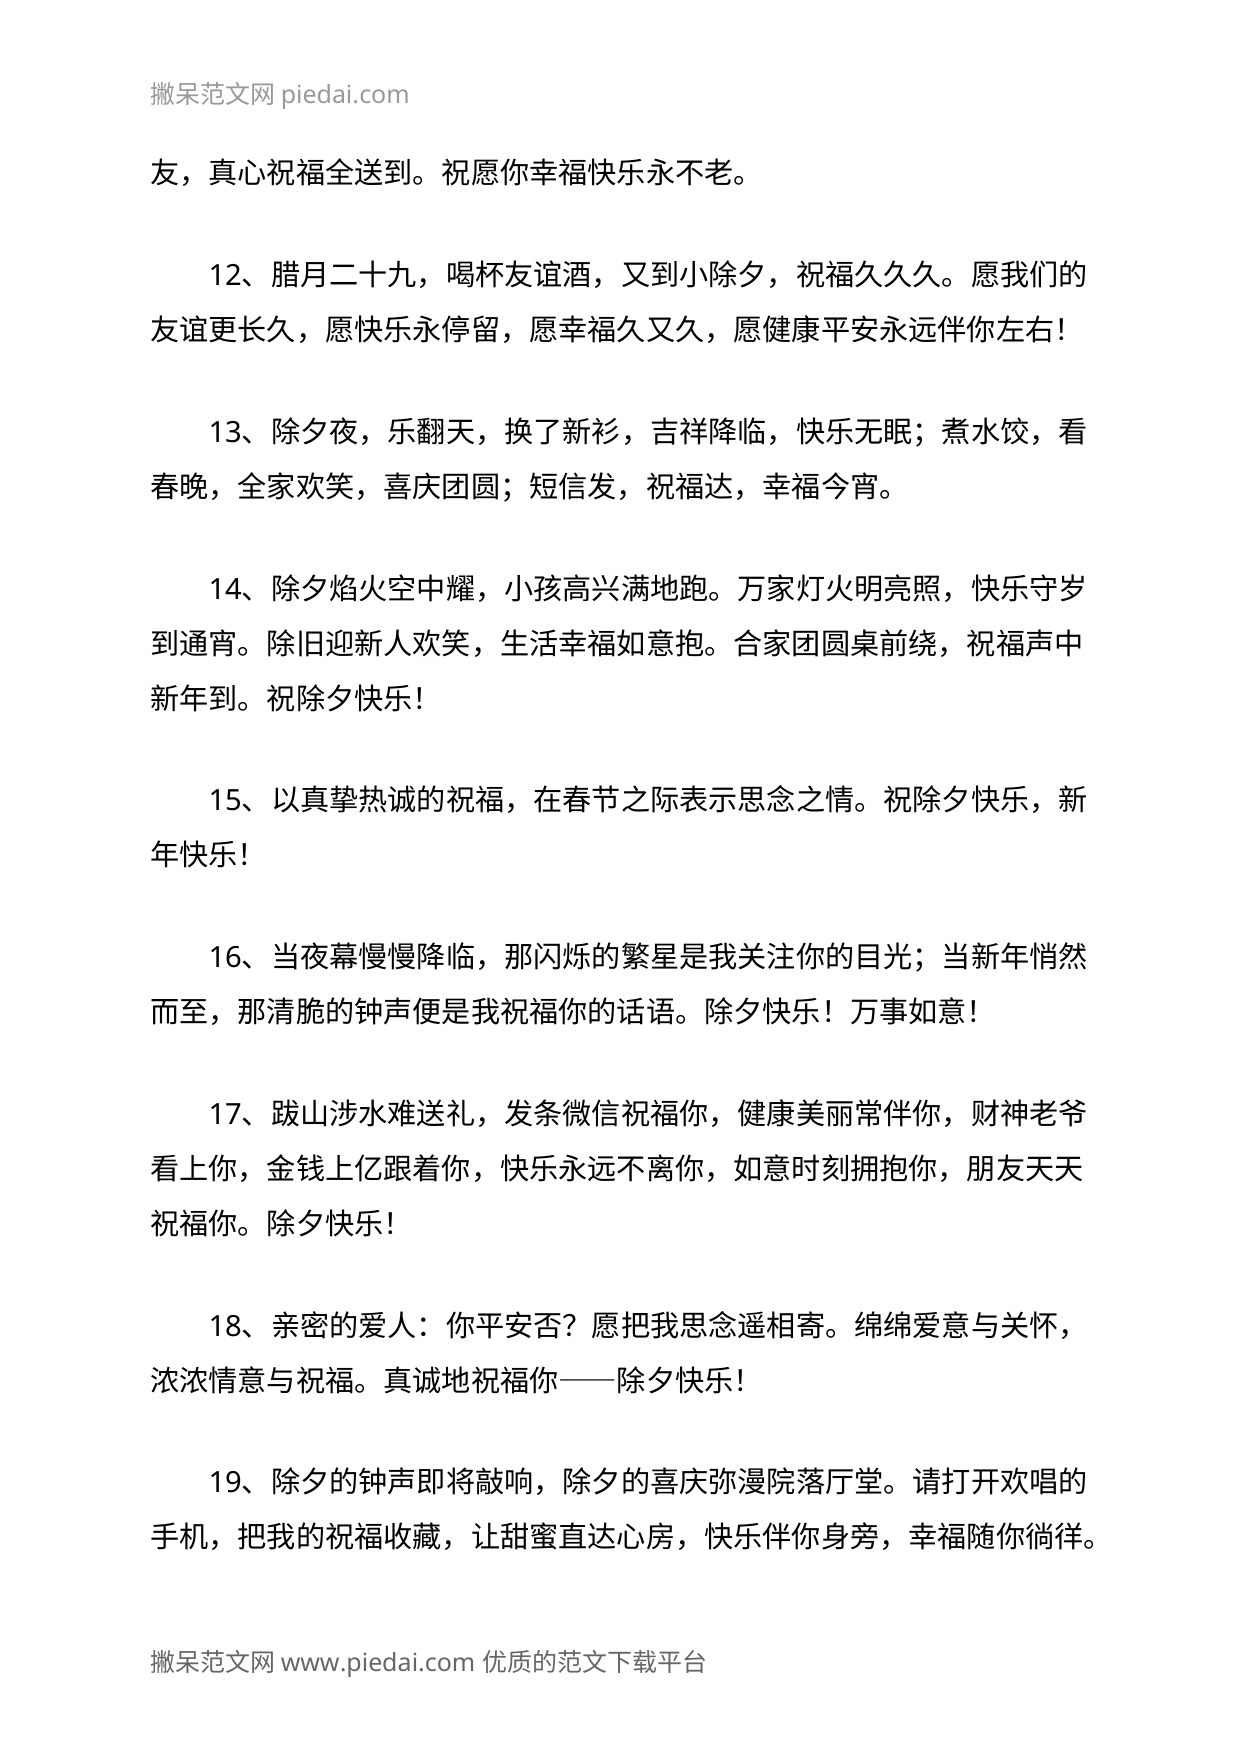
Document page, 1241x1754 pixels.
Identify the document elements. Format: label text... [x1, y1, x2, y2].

text 17、跋山涉水难送礼，发条微信祝福你，健康美丽常伴你，财神老爷看上你，金钱上亿跟着你，快乐永远不离你，如意时刻拥抱你，朋友天天祝福你。除夕快乐！ [150, 1091, 1090, 1243]
text 14、除夕焰火空中耀，小孩高兴满地跑。万家灯火明亮照，快乐守岁到通宵。除旧迎新人欢笑，生活幸福如意抱。合家团圆桌前绕，祝福声中新年到。祝除夕快乐！ [150, 565, 1090, 717]
text 12、腊月二十九，喝杯友谊酒，又到小除夕，祝福久久久。愿我们的友谊更长久，愿快乐永停留，愿幸福久又久，愿健康平安永远伴你左右！ [150, 252, 1090, 349]
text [150, 1459, 1090, 1556]
text 15、以真挚热诚的祝福，在春节之际表示思念之情。祝除夕快乐，新年快乐！ [150, 777, 1090, 874]
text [150, 150, 1090, 192]
text 16、当夜幕慢慢降临，那闪烁的繁星是我关注你的目光；当新年悄然而至，那清脆的钟声便是我祝福你的话语。除夕快乐！万事如意！ [150, 934, 1090, 1031]
text 18、亲密的爱人：你平安否？愿把我思念遥相寄。绵绵爱意与关怀，浓浓情意与祝福。真诚地祝福你——除夕快乐！ [150, 1302, 1090, 1399]
text 13、除夕夜，乐翻天，换了新衫，吉祥降临，快乐无眠；煮水饺，看春晚，全家欢笑，喜庆团圆；短信发，祝福达，幸福今宵。 [150, 408, 1090, 506]
